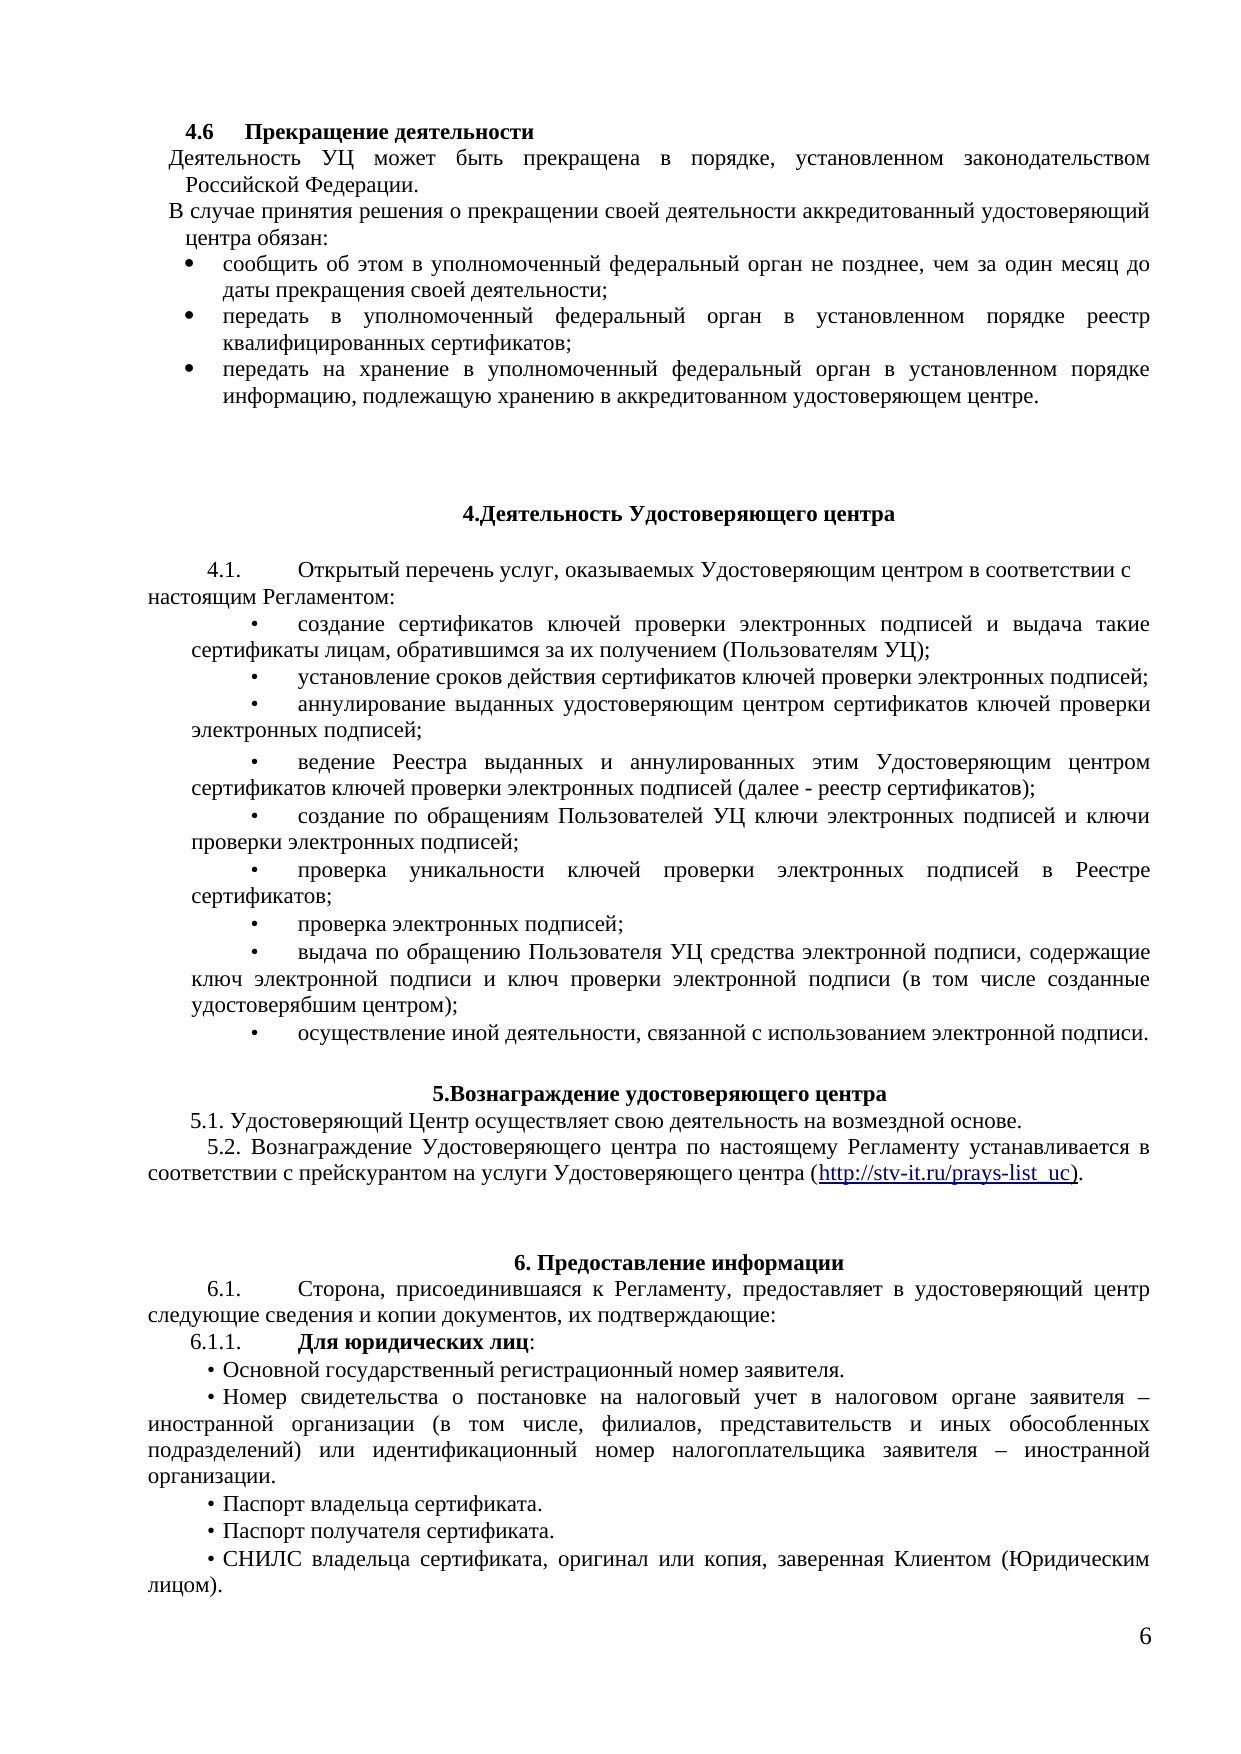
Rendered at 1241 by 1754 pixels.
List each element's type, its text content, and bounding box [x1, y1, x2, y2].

list проверка электронных подписей; [191, 910, 1152, 937]
list Паспорт получателя сертификата. [148, 1517, 1152, 1544]
list Номер свидетельства о постановке на налоговый учет в налоговом органе заявителя – иностранной организации (в том числе, филиалов, представительств и иных обособленных подразделений) или идентификационный номер налогоплательщика заявителя – иностранной организации. [148, 1383, 1152, 1489]
text 6.1.1. Для юридических лиц: [190, 1328, 1152, 1354]
list передать в уполномоченный федеральный орган в установленном порядке реестр квалифицированных сертификатов; [185, 303, 1152, 355]
text Деятельность УЦ может быть прекращена в порядке, установленном законодательством Российской Федерации. [168, 144, 1152, 197]
text 5.1. Удостоверяющий Центр осуществляет свою деятельность на возмездной основе. [190, 1107, 1152, 1133]
list проверка уникальности ключей проверки электронных подписей в Реестре сертификатов; [191, 856, 1152, 909]
list осуществление иной деятельности, связанной с использованием электронной подписи. [191, 1019, 1152, 1045]
list Прекращение деятельности [185, 118, 1152, 144]
list СНИЛС владельца сертификата, оригинал или копия, заверенная Клиентом (Юридическим лицом). [148, 1545, 1152, 1597]
text В случае принятия решения о прекращении своей деятельности аккредитованный удостоверяющий центра обязан: [168, 197, 1152, 250]
text 6. Предоставление информации [148, 1249, 1152, 1275]
list Паспорт владельца сертификата. [148, 1490, 1152, 1516]
text 5.Вознаграждение удостоверяющего центра [168, 1080, 1152, 1107]
list Открытый перечень услуг, оказываемых Удостоверяющим центром в соответствии с настоящим Регламентом: [148, 556, 1152, 609]
text 6.1. Сторона, присоединившаяся к Регламенту, предоставляет в удостоверяющий центр следующие сведения и копии документов, их подтверждающие: [148, 1275, 1152, 1328]
list аннулирование выданных удостоверяющим центром сертификатов ключей проверки электронных подписей; [191, 690, 1152, 742]
text 5.2. Вознаграждение Удостоверяющего центра по настоящему Регламенту устанавливается в соответствии с прейскурантом на услуги Удостоверяющего центра (http://stv-it.ru/prays-list_uc). [148, 1133, 1152, 1186]
list создание сертификатов ключей проверки электронных подписей и выдача такие сертификаты лицам, обратившимся за их получением (Пользователям УЦ); [191, 609, 1152, 662]
list сообщить об этом в уполномоченный федеральный орган не позднее, чем за один месяц до даты прекращения своей деятельности; [185, 250, 1152, 303]
list передать на хранение в уполномоченный федеральный орган в установленном порядке информацию, подлежащую хранению в аккредитованном удостоверяющем центре. [185, 355, 1152, 408]
list Основной государственный регистрационный номер заявителя. [148, 1356, 1152, 1382]
text 4.Деятельность Удостоверяющего центра [148, 500, 1152, 526]
list создание по обращениям Пользователей УЦ ключи электронных подписей и ключи проверки электронных подписей; [191, 802, 1152, 855]
list установление сроков действия сертификатов ключей проверки электронных подписей; [191, 663, 1152, 689]
list ведение Реестра выданных и аннулированных этим Удостоверяющим центром сертификатов ключей проверки электронных подписей (далее - реестр сертификатов); [191, 748, 1152, 801]
list выдача по обращению Пользователя УЦ средства электронной подписи, содержащие ключ электронной подписи и ключ проверки электронной подписи (в том числе созданные удостоверябшим центром); [191, 938, 1152, 1017]
